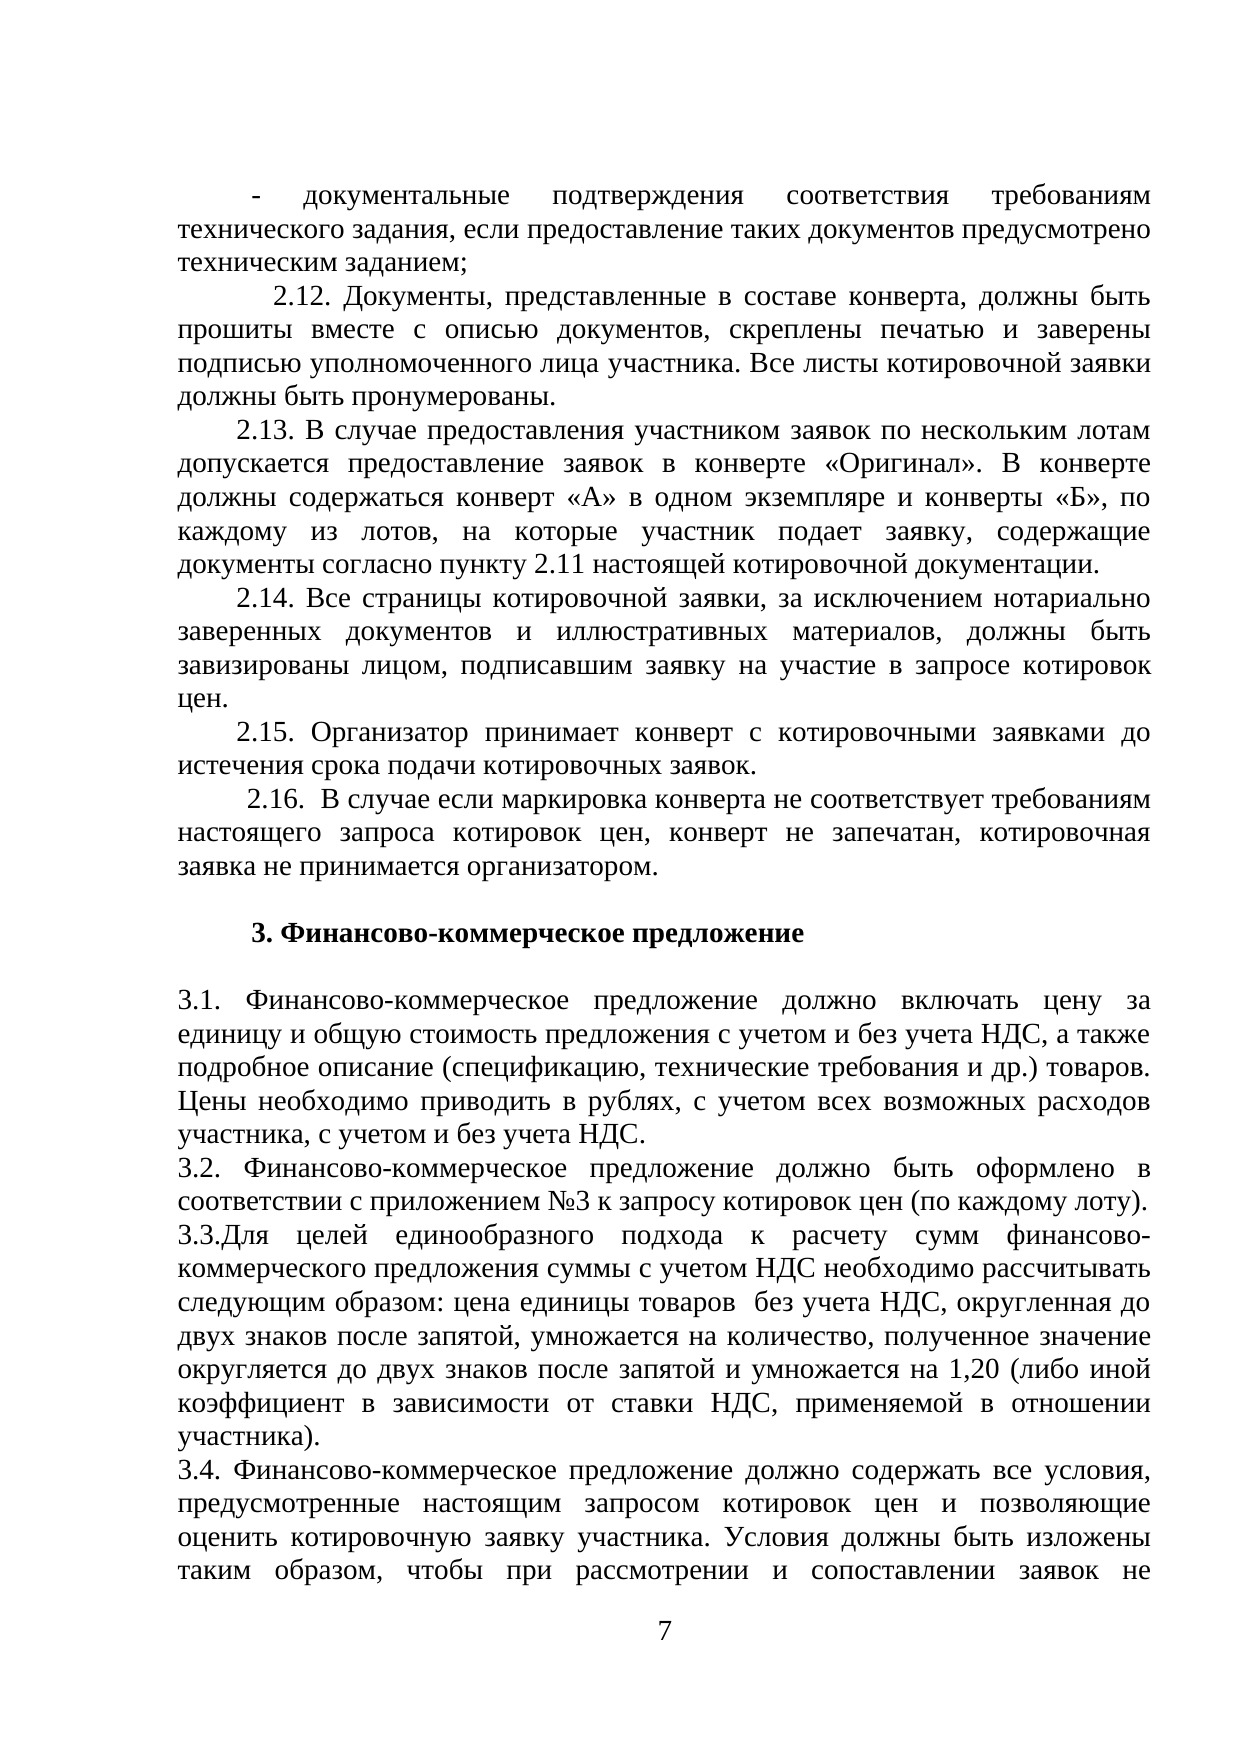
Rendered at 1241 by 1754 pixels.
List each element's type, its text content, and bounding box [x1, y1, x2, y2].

list 2.13. В случае предоставления участником заявок по нескольким лотам допускается предоставление заявок в конверте «Оригинал». В конверте должны содержаться конверт «А» в одном экземпляре и конверты «Б», по каждому из лотов, на которые участник подает заявку, содержащие документы согласно пункту 2.11 настоящей котировочной документации. [177, 412, 1152, 580]
list 3.2. Финансово-коммерческое предложение должно быть оформлено в соответствии с приложением №3 к запросу котировок цен (по каждому лоту). [177, 1150, 1152, 1217]
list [177, 1452, 1152, 1586]
text 2.16. В случае если маркировка конверта не соответствует требованиям настоящего запроса котировок цен, конверт не запечатан, котировочная заявка не принимается организатором. [177, 781, 1152, 882]
text 3. Финансово-коммерческое предложение [251, 915, 1152, 949]
list 3.1. Финансово-коммерческое предложение должно включать цену за единицу и общую стоимость предложения с учетом и без учета НДС, а также подробное описание (спецификацию, технические требования и др.) товаров. Цены необходимо приводить в рублях, с учетом всех возможных расходов участника, с учетом и без учета НДС. [177, 982, 1152, 1150]
text 2.14. Все страницы котировочной заявки, за исключением нотариально заверенных документов и иллюстративных материалов, должны быть завизированы лицом, подписавшим заявку на участие в запросе котировок цен. [177, 580, 1152, 714]
text 2.12. Документы, представленные в составе конверта, должны быть прошиты вместе с описью документов, скреплены печатью и заверены подписью уполномоченного лица участника. Все листы котировочной заявки должны быть пронумерованы. [177, 278, 1152, 412]
text 2.15. Организатор принимает конверт с котировочными заявками до истечения срока подачи котировочных заявок. [177, 714, 1152, 781]
list 3.3.Для целей единообразного подхода к расчету сумм финансово-коммерческого предложения суммы с учетом НДС необходимо рассчитывать следующим образом: цена единицы товаров без учета НДС, округленная до двух знаков после запятой, умножается на количество, полученное значение округляется до двух знаков после запятой и умножается на 1,20 (либо иной коэффициент в зависимости от ставки НДС, применяемой в отношении участника). [177, 1217, 1152, 1452]
text - документальные подтверждения соответствия требованиям технического задания, если предоставление таких документов предусмотрено техническим заданием; [177, 177, 1152, 278]
